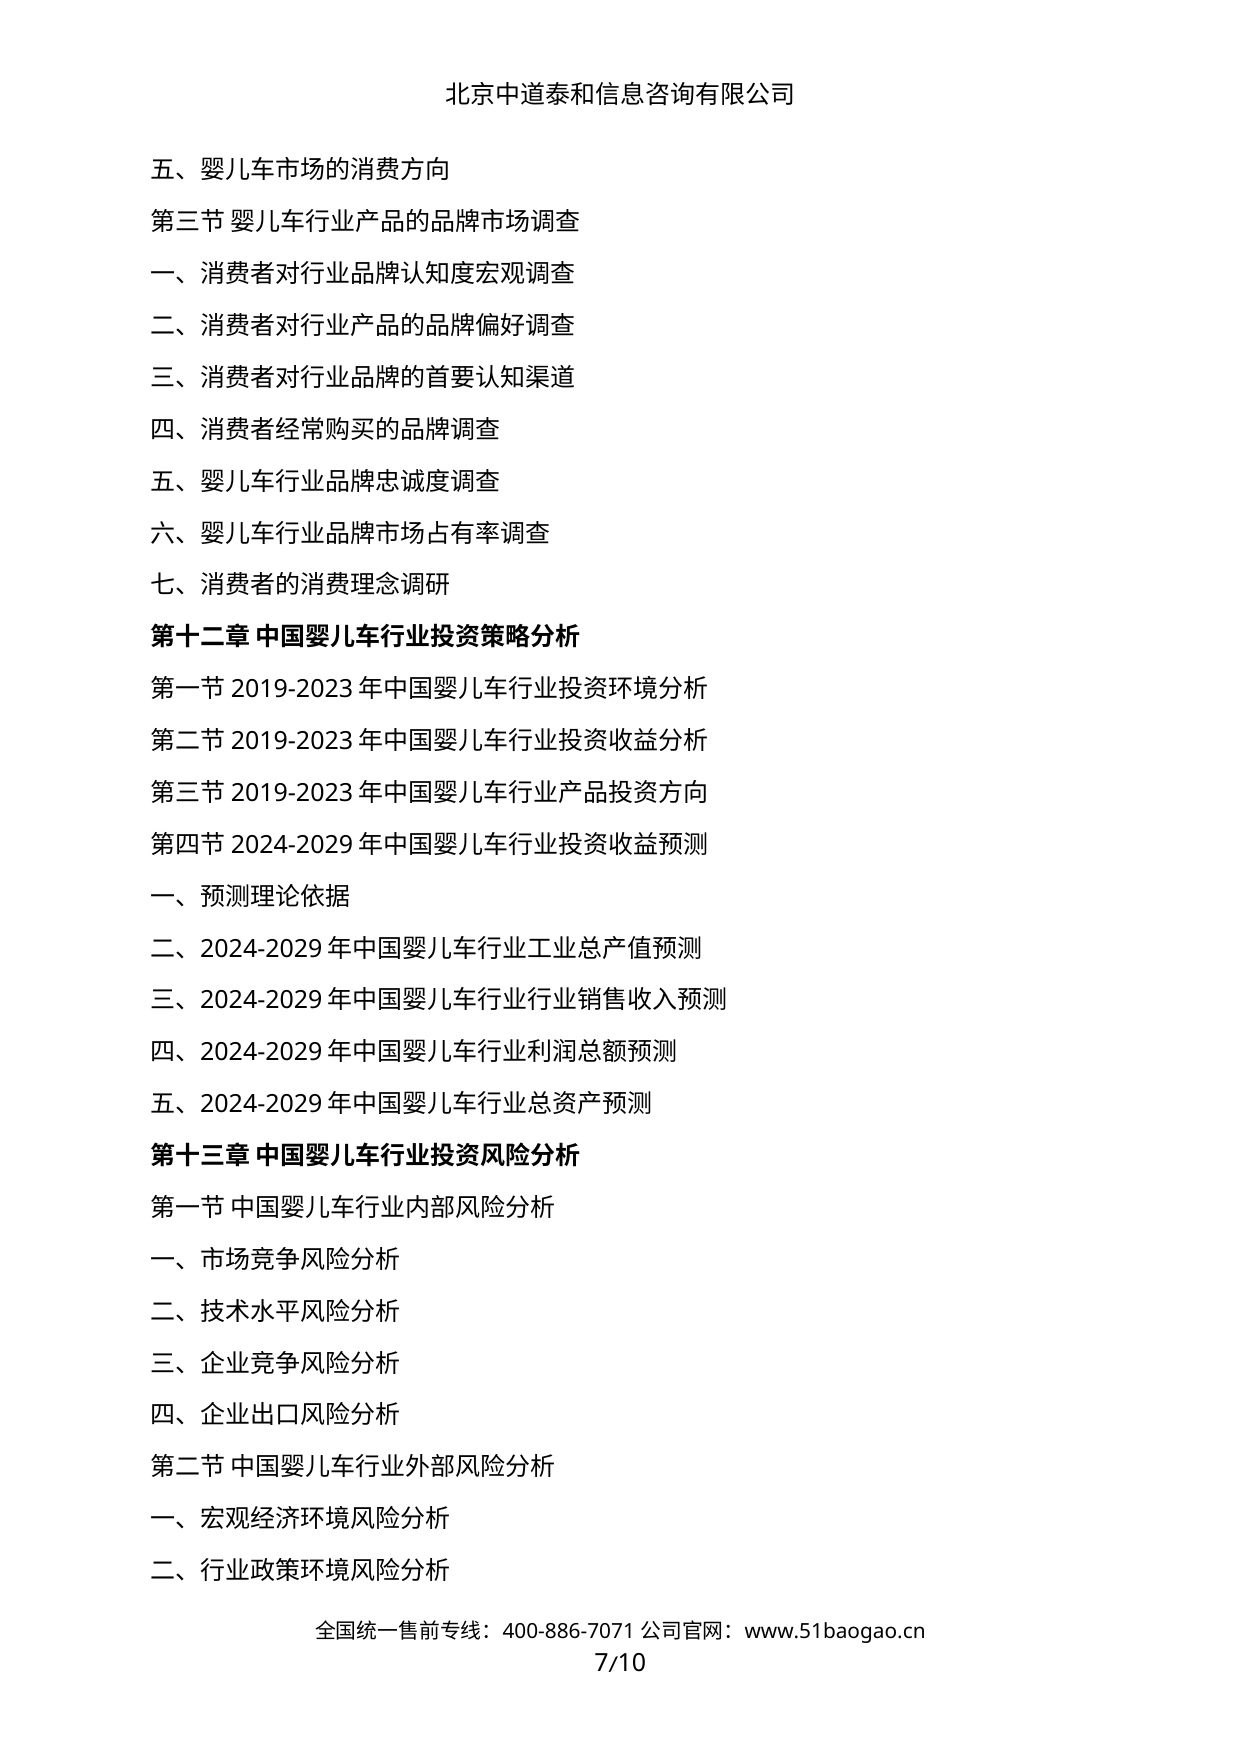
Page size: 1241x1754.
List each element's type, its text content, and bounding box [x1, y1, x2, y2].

text 二、技术水平风险分析 [150, 1291, 1090, 1327]
text 二、2024-2029年中国婴儿车行业工业总产值预测 [150, 928, 1090, 964]
text 七、消费者的消费理念调研 [150, 565, 1090, 601]
text 二、消费者对行业产品的品牌偏好调查 [150, 306, 1090, 342]
text 五、2024-2029年中国婴儿车行业总资产预测 [150, 1084, 1090, 1120]
text 五、婴儿车市场的消费方向 [150, 150, 1090, 186]
text 第三节 2019-2023年中国婴儿车行业产品投资方向 [150, 772, 1090, 809]
text 第一节 2019-2023年中国婴儿车行业投资环境分析 [150, 669, 1090, 705]
text 五、婴儿车行业品牌忠诚度调查 [150, 461, 1090, 497]
text 三、企业竞争风险分析 [150, 1343, 1090, 1379]
text 二、行业政策环境风险分析 [150, 1551, 1090, 1587]
text 第一节 中国婴儿车行业内部风险分析 [150, 1187, 1090, 1224]
text 四、2024-2029年中国婴儿车行业利润总额预测 [150, 1032, 1090, 1068]
text 一、消费者对行业品牌认知度宏观调查 [150, 254, 1090, 290]
text 三、消费者对行业品牌的首要认知渠道 [150, 357, 1090, 394]
text 一、宏观经济环境风险分析 [150, 1499, 1090, 1535]
text 三、2024-2029年中国婴儿车行业行业销售收入预测 [150, 980, 1090, 1016]
text 六、婴儿车行业品牌市场占有率调查 [150, 513, 1090, 549]
text 第四节 2024-2029年中国婴儿车行业投资收益预测 [150, 824, 1090, 861]
text 第二节 中国婴儿车行业外部风险分析 [150, 1447, 1090, 1483]
text 第十三章 中国婴儿车行业投资风险分析 [150, 1136, 1090, 1172]
text 一、预测理论依据 [150, 876, 1090, 912]
text 第十二章 中国婴儿车行业投资策略分析 [150, 617, 1090, 653]
text 四、消费者经常购买的品牌调查 [150, 409, 1090, 446]
text 第三节 婴儿车行业产品的品牌市场调查 [150, 202, 1090, 238]
text 第二节 2019-2023年中国婴儿车行业投资收益分析 [150, 721, 1090, 757]
text 四、企业出口风险分析 [150, 1395, 1090, 1431]
text 一、市场竞争风险分析 [150, 1239, 1090, 1276]
